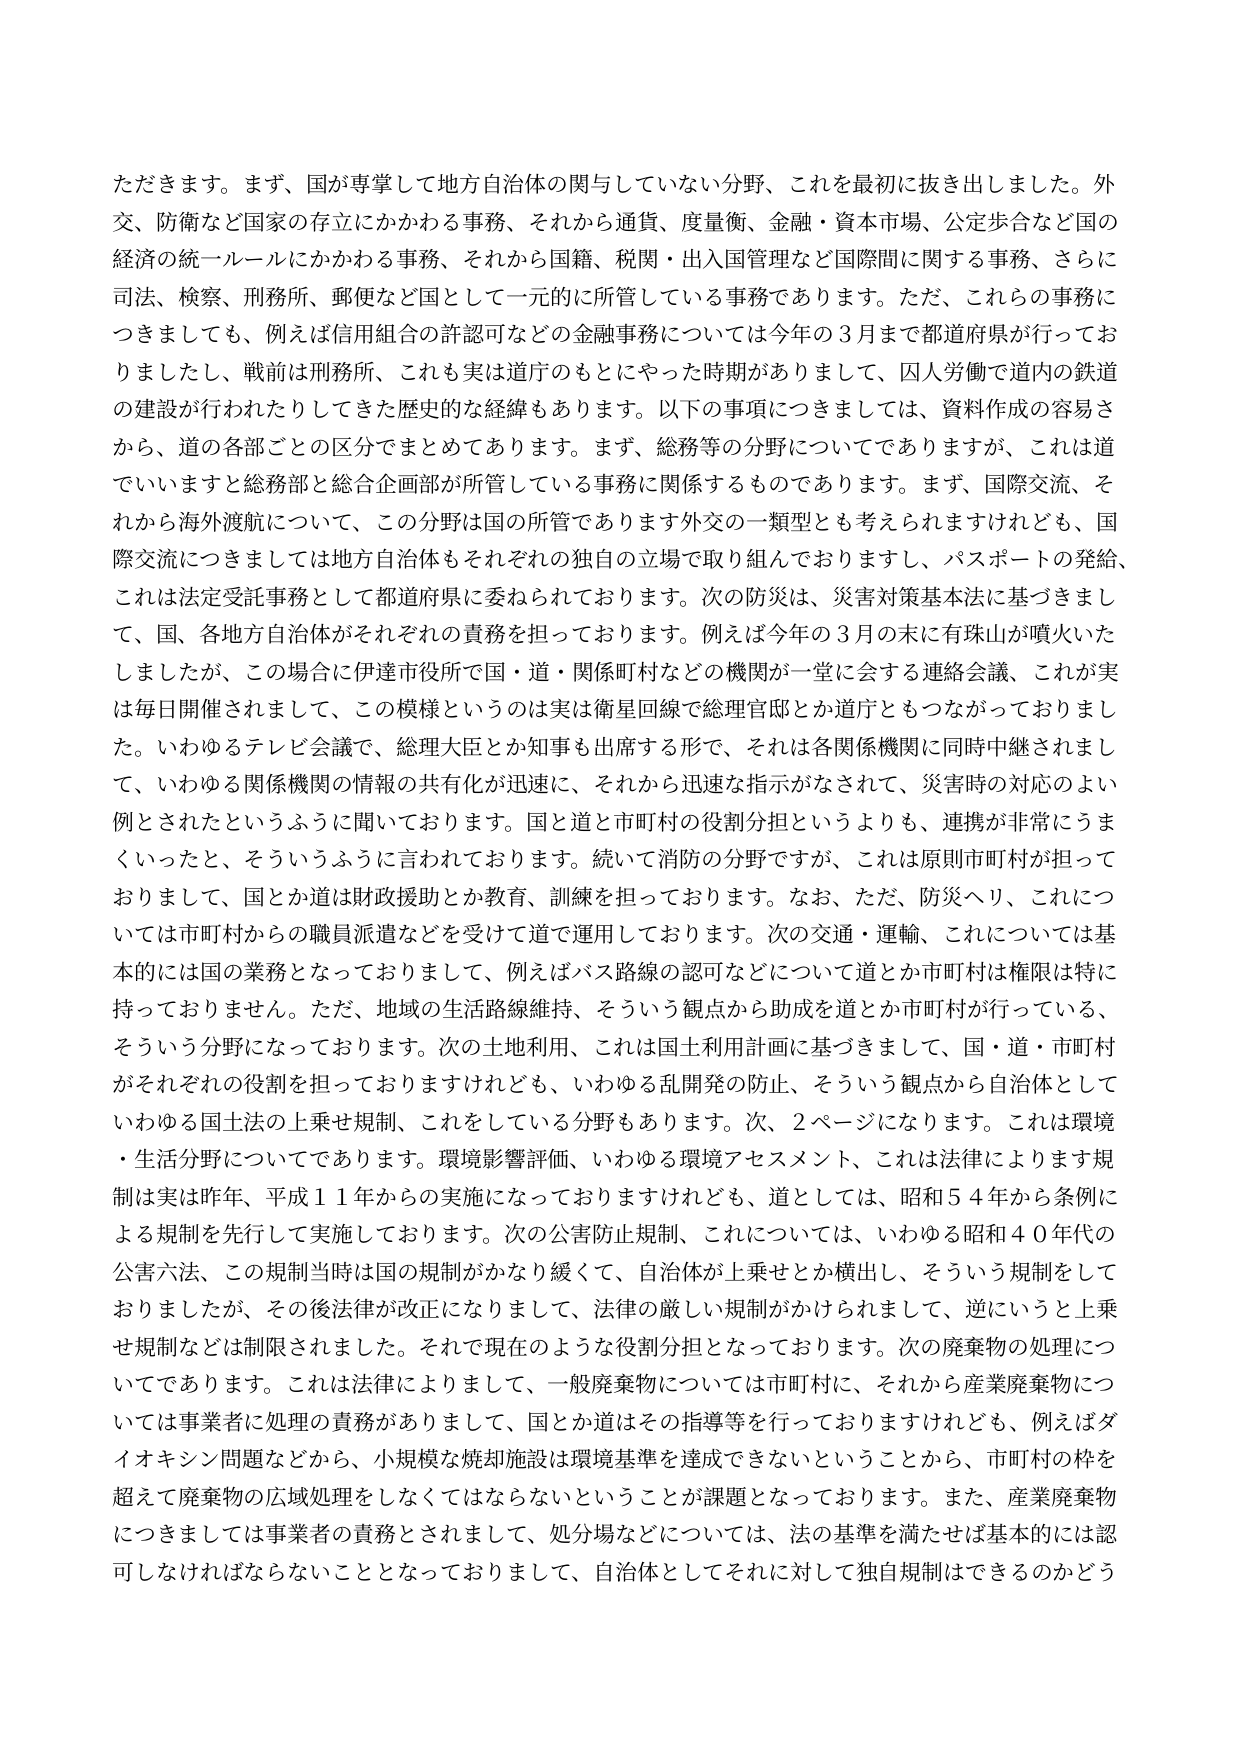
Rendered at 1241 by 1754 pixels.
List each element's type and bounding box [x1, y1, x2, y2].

text [112, 164, 1128, 1589]
